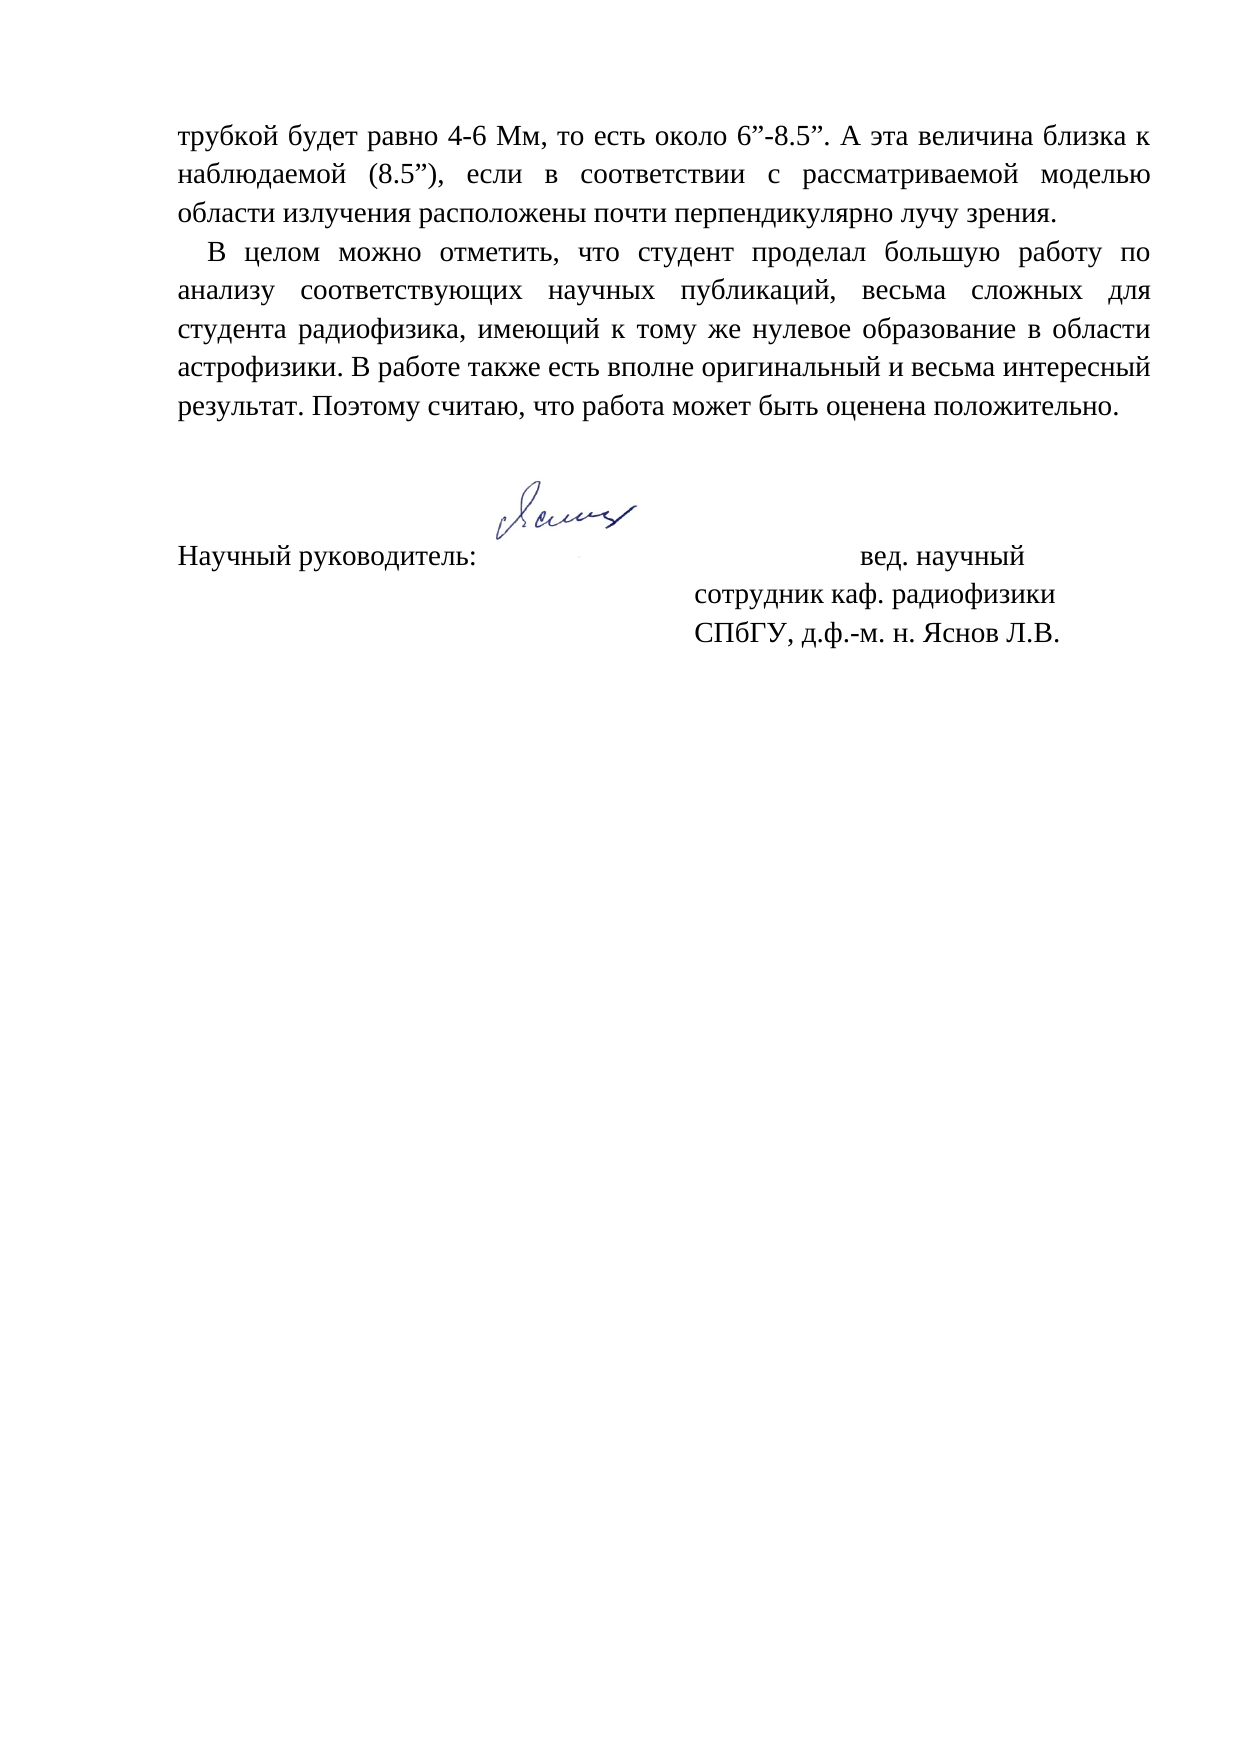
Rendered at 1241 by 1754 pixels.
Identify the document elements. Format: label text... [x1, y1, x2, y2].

text Научный руководитель: вед. научный сотрудник каф. радиофизики СПбГУ, д.ф.-м. н. Яснов Л.В. [177, 465, 1152, 648]
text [177, 118, 1152, 229]
picture [484, 465, 649, 565]
text В целом можно отметить, что студент проделал большую работу по анализу соответствующих научных публикаций, весьма сложных для студента радиофизика, имеющий к тому же нулевое образование в области астрофизики. В работе также есть вполне оригинальный и весьма интересный результат. Поэтому считаю, что работа может быть оценена положительно. [177, 234, 1152, 421]
